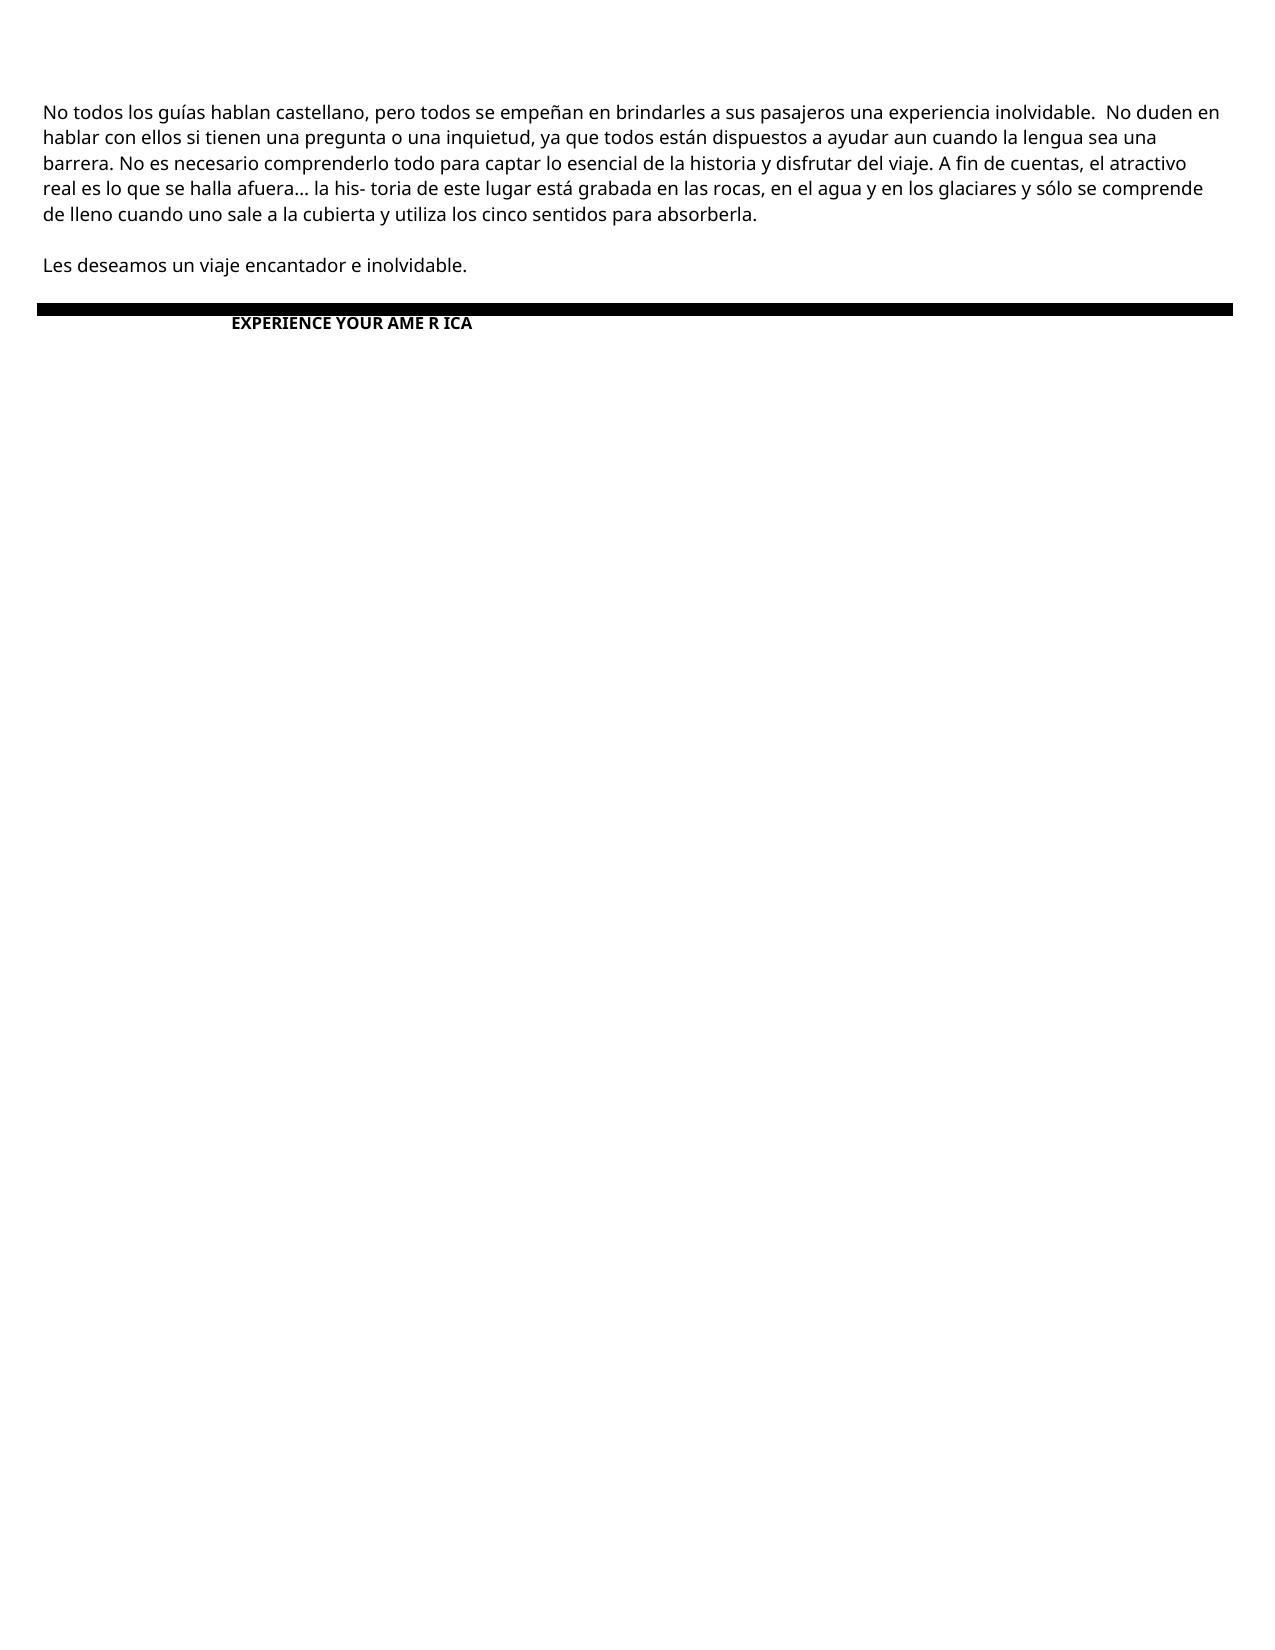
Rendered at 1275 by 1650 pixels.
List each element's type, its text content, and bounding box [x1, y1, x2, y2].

text EXPERIENCE YOUR AME R ICA [231, 302, 1250, 333]
text Les deseamos un viaje encantador e inolvidable. [43, 252, 1250, 278]
text No todos los guías hablan castellano, pero todos se empeñan en brindarles a sus pasajeros una experiencia inolvidable. No duden en hablar con ellos si tienen una pregunta o una inquietud, ya que todos están dispuestos a ayudar aun cuando la lengua sea una barrera. No es necesario comprenderlo todo para captar lo esencial de la historia y disfrutar del viaje. A ﬁn de cuentas, el atractivo real es lo que se halla afuera… la his- toria de este lugar está grabada en las rocas, en el agua y en los glaciares y sólo se comprende de lleno cuando uno sale a la cubierta y utiliza los cinco sentidos para absorberla. [43, 99, 1222, 227]
